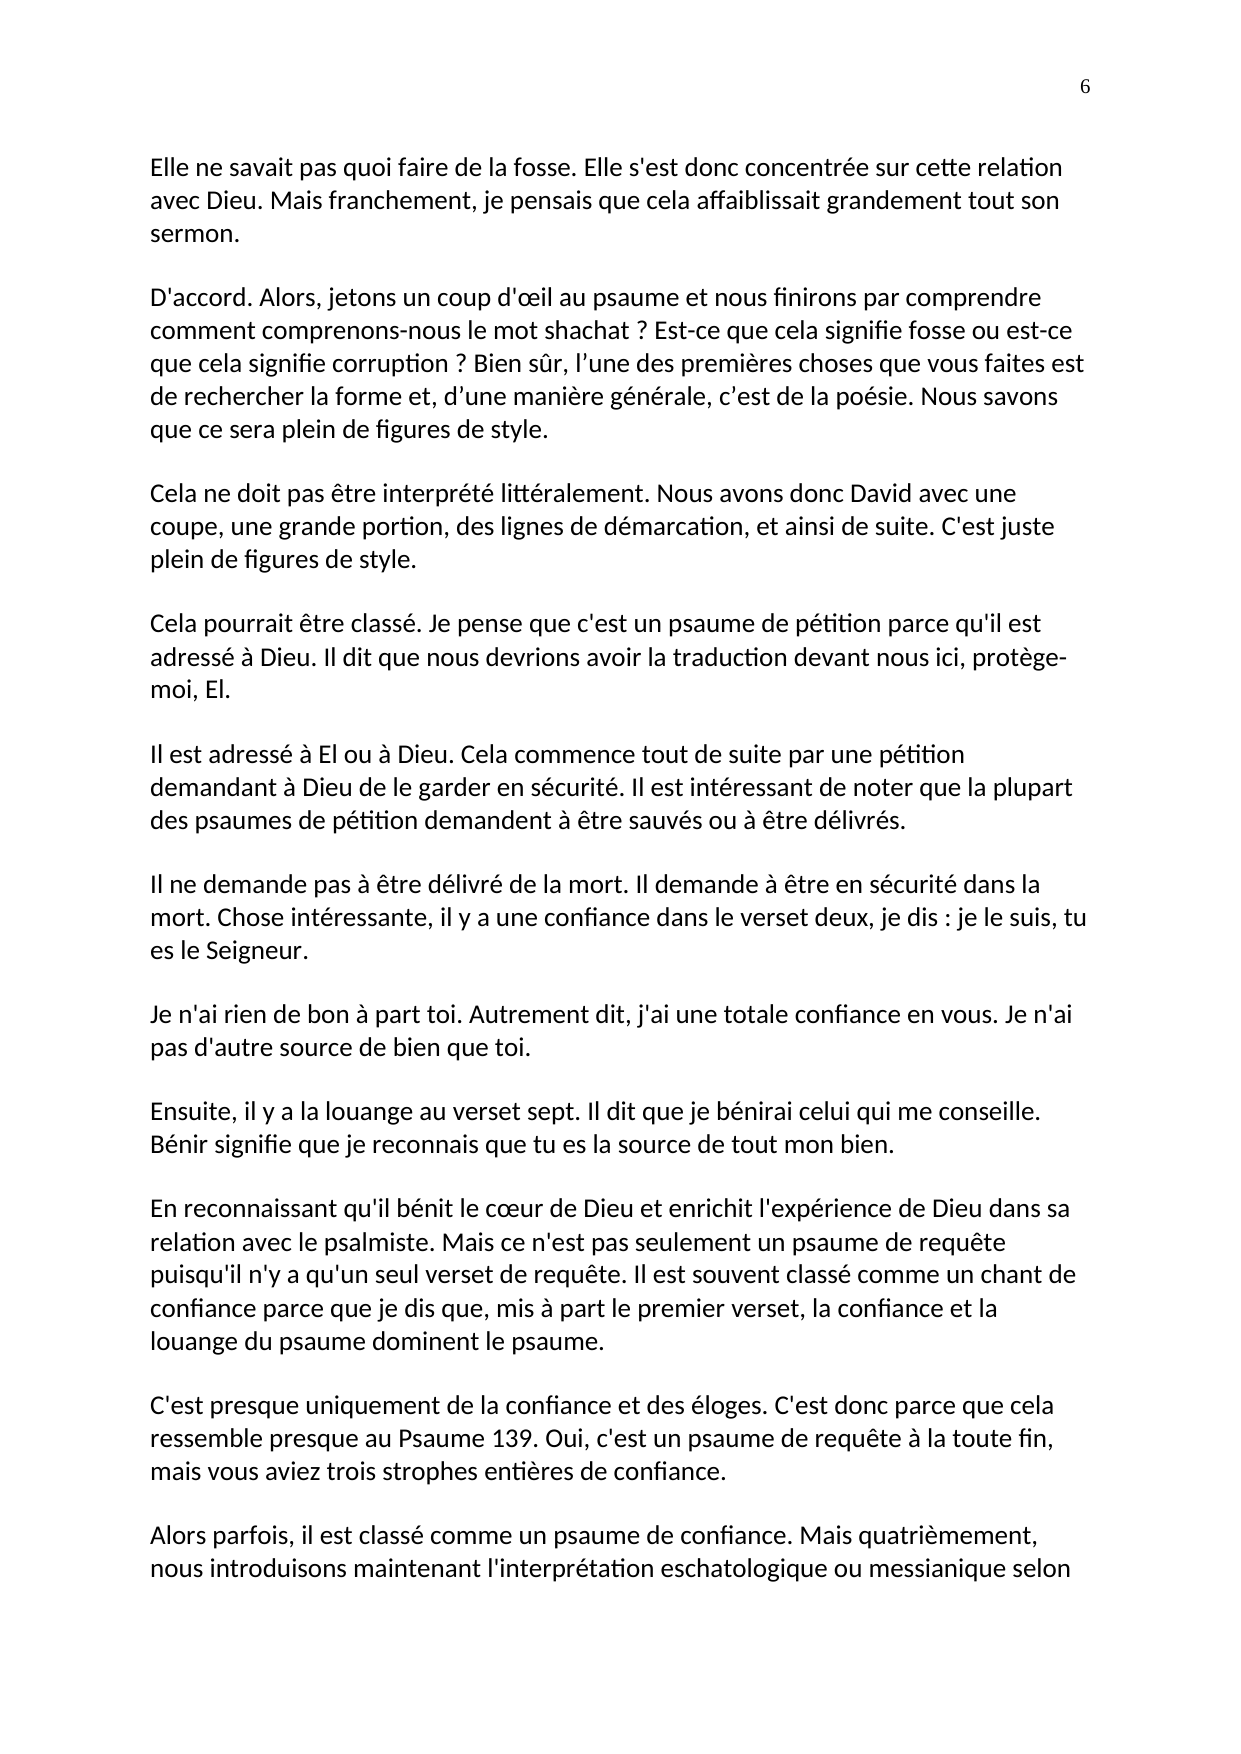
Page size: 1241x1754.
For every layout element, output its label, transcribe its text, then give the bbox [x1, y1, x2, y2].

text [150, 1518, 1090, 1584]
text Il est adressé à El ou à Dieu. Cela commence tout de suite par une pétition demandant à Dieu de le garder en sécurité. Il est intéressant de noter que la plupart des psaumes de pétition demandent à être sauvés ou à être délivrés. [150, 737, 1090, 836]
text D'accord. Alors, jetons un coup d'œil au psaume et nous finirons par comprendre comment comprenons-nous le mot shachat ? Est-ce que cela signifie fosse ou est-ce que cela signifie corruption ? Bien sûr, l’une des premières choses que vous faites est de rechercher la forme et, d’une manière générale, c’est de la poésie. Nous savons que ce sera plein de figures de style. [150, 280, 1090, 445]
text Cela pourrait être classé. Je pense que c'est un psaume de pétition parce qu'il est adressé à Dieu. Il dit que nous devrions avoir la traduction devant nous ici, protège-moi, El. [150, 607, 1090, 706]
text C'est presque uniquement de la confiance et des éloges. C'est donc parce que cela ressemble presque au Psaume 139. Oui, c'est un psaume de requête à la toute fin, mais vous aviez trois strophes entières de confiance. [150, 1388, 1090, 1487]
text Elle ne savait pas quoi faire de la fosse. Elle s'est donc concentrée sur cette relation avec Dieu. Mais franchement, je pensais que cela affaiblissait grandement tout son sermon. [150, 150, 1090, 249]
text Cela ne doit pas être interprété littéralement. Nous avons donc David avec une coupe, une grande portion, des lignes de démarcation, et ainsi de suite. C'est juste plein de figures de style. [150, 476, 1090, 576]
text Il ne demande pas à être délivré de la mort. Il demande à être en sécurité dans la mort. Chose intéressante, il y a une confiance dans le verset deux, je dis : je le suis, tu es le Seigneur. [150, 867, 1090, 966]
text Je n'ai rien de bon à part toi. Autrement dit, j'ai une totale confiance en vous. Je n'ai pas d'autre source de bien que toi. [150, 997, 1090, 1063]
text En reconnaissant qu'il bénit le cœur de Dieu et enrichit l'expérience de Dieu dans sa relation avec le psalmiste. Mais ce n'est pas seulement un psaume de requête puisqu'il n'y a qu'un seul verset de requête. Il est souvent classé comme un chant de confiance parce que je dis que, mis à part le premier verset, la confiance et la louange du psaume dominent le psaume. [150, 1192, 1090, 1357]
text Ensuite, il y a la louange au verset sept. Il dit que je bénirai celui qui me conseille. Bénir signifie que je reconnais que tu es la source de tout mon bien. [150, 1094, 1090, 1161]
